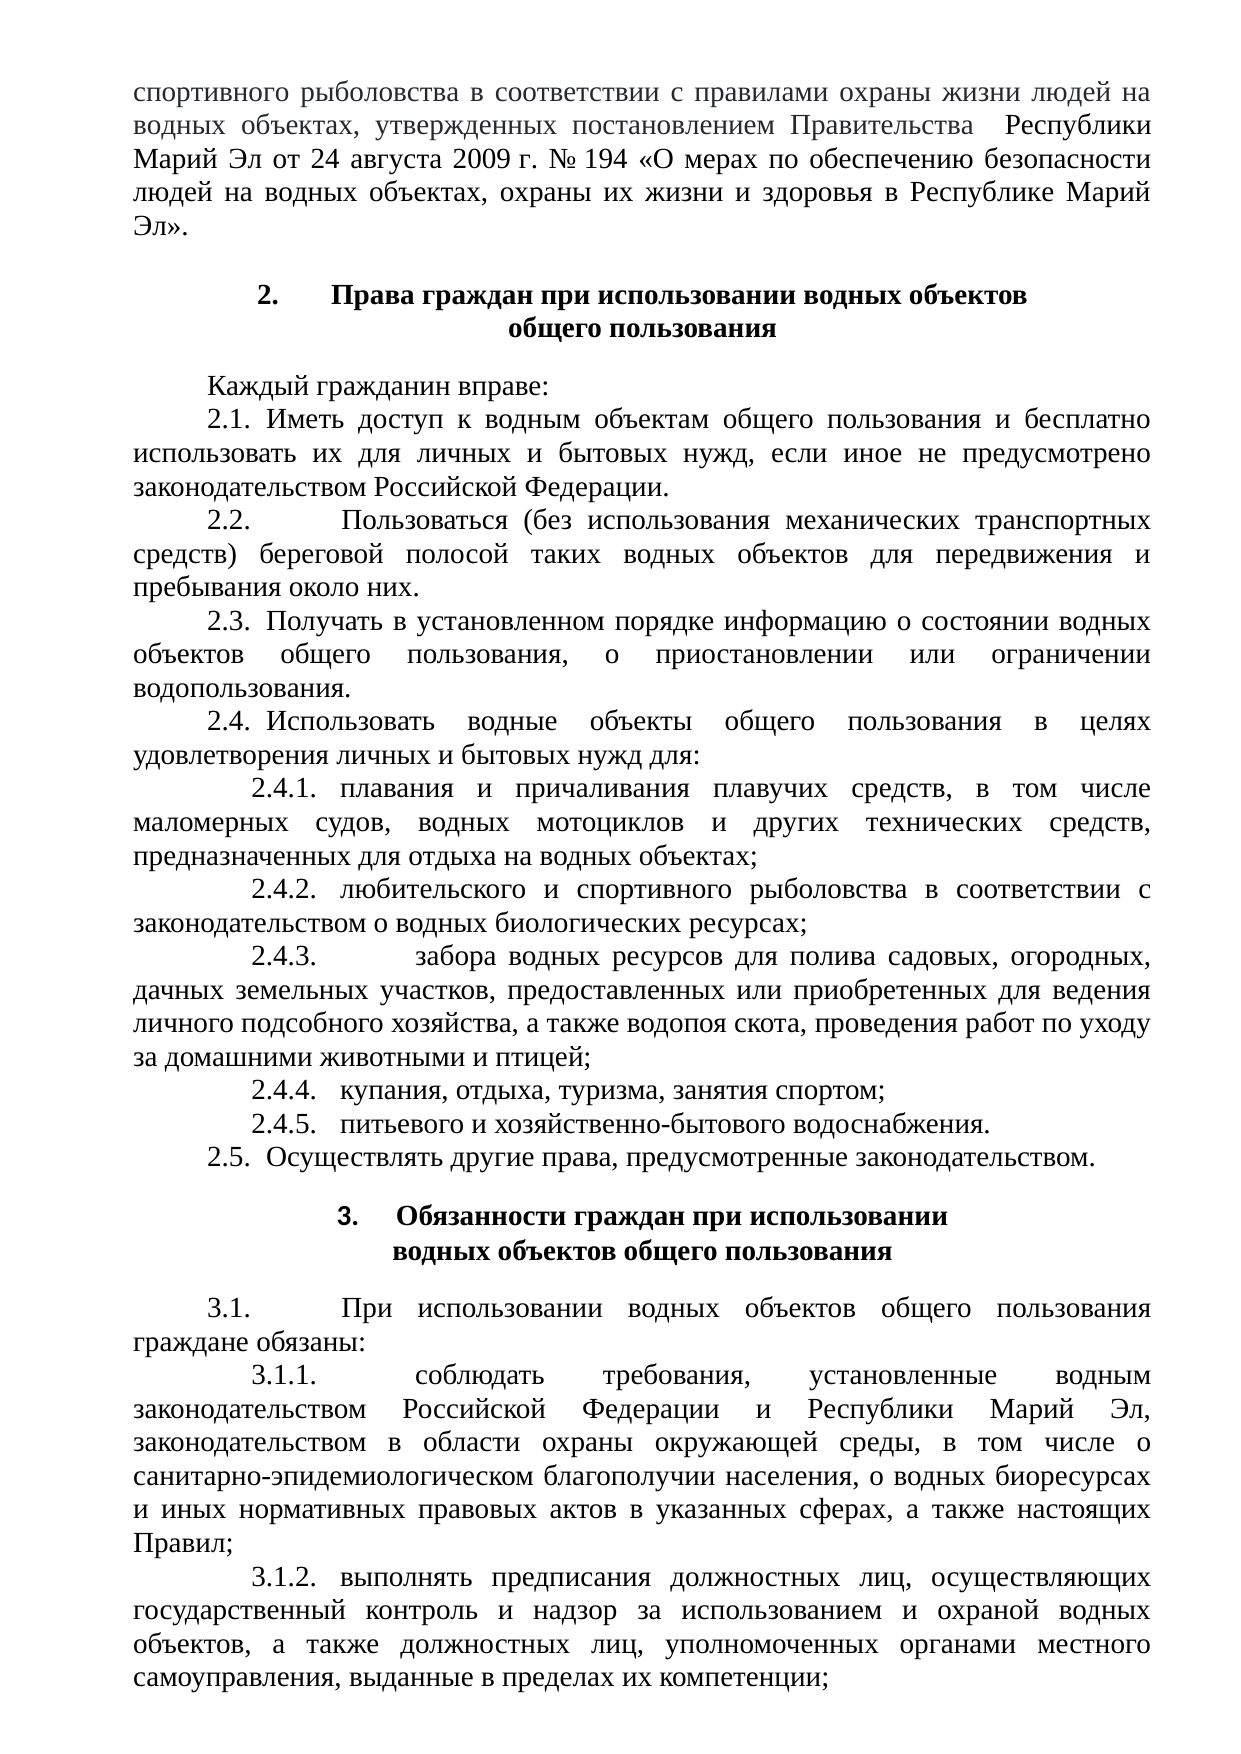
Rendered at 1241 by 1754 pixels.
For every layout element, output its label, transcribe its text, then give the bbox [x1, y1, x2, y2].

list Осуществлять другие права, предусмотренные законодательством. [133, 1139, 1152, 1173]
list купания, отдыха, туризма, занятия спортом; [133, 1072, 1152, 1106]
list питьевого и хозяйственно-бытового водоснабжения. [133, 1106, 1152, 1139]
list При использовании водных объектов общего пользования граждане обязаны: [133, 1290, 1152, 1357]
list Использовать водные объекты общего пользования в целях удовлетворения личных и бытовых нужд для: [133, 703, 1152, 771]
list плавания и причаливания плавучих средств, в том числе маломерных судов, водных мотоциклов и других технических средств, предназначенных для отдыха на водных объектах; [133, 771, 1152, 871]
list Получать в установленном порядке информацию о состоянии водных объектов общего пользования, о приостановлении или ограничении водопользования. [133, 603, 1152, 703]
list соблюдать требования, установленные водным законодательством Российской Федерации и Республики Марий Эл, законодательством в области охраны окружающей среды, в том числе о санитарно-эпидемиологическом благополучии населения, о водных биоресурсах и иных нормативных правовых актов в указанных сферах, а также настоящих Правил; [133, 1357, 1152, 1559]
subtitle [133, 74, 1152, 242]
text водных объектов общего пользования [133, 1233, 1152, 1266]
text общего пользования [133, 310, 1152, 344]
list Права граждан при использовании водных объектов [133, 277, 1152, 310]
list любительского и спортивного рыболовства в соответствии с законодательством о водных биологических ресурсах; [133, 871, 1152, 938]
list выполнять предписания должностных лиц, осуществляющих государственный контроль и надзор за использованием и охраной водных объектов, а также должностных лиц, уполномоченных органами местного самоуправления, выданные в пределах их компетенции; [133, 1559, 1152, 1693]
list Обязанности граждан при использовании [133, 1197, 1152, 1233]
list забора водных ресурсов для полива садовых, огородных, дачных земельных участков, предоставленных или приобретенных для ведения личного подсобного хозяйства, а также водопоя скота, проведения работ по уходу за домашними животными и птицей; [133, 938, 1152, 1072]
text Каждый гражданин вправе: [133, 368, 1152, 402]
list Пользоваться (без использования механических транспортных средств) береговой полосой таких водных объектов для передвижения и пребывания около них. [133, 502, 1152, 603]
list Иметь доступ к водным объектам общего пользования и бесплатно использовать их для личных и бытовых нужд, если иное не предусмотрено законодательством Российской Федерации. [133, 402, 1152, 502]
